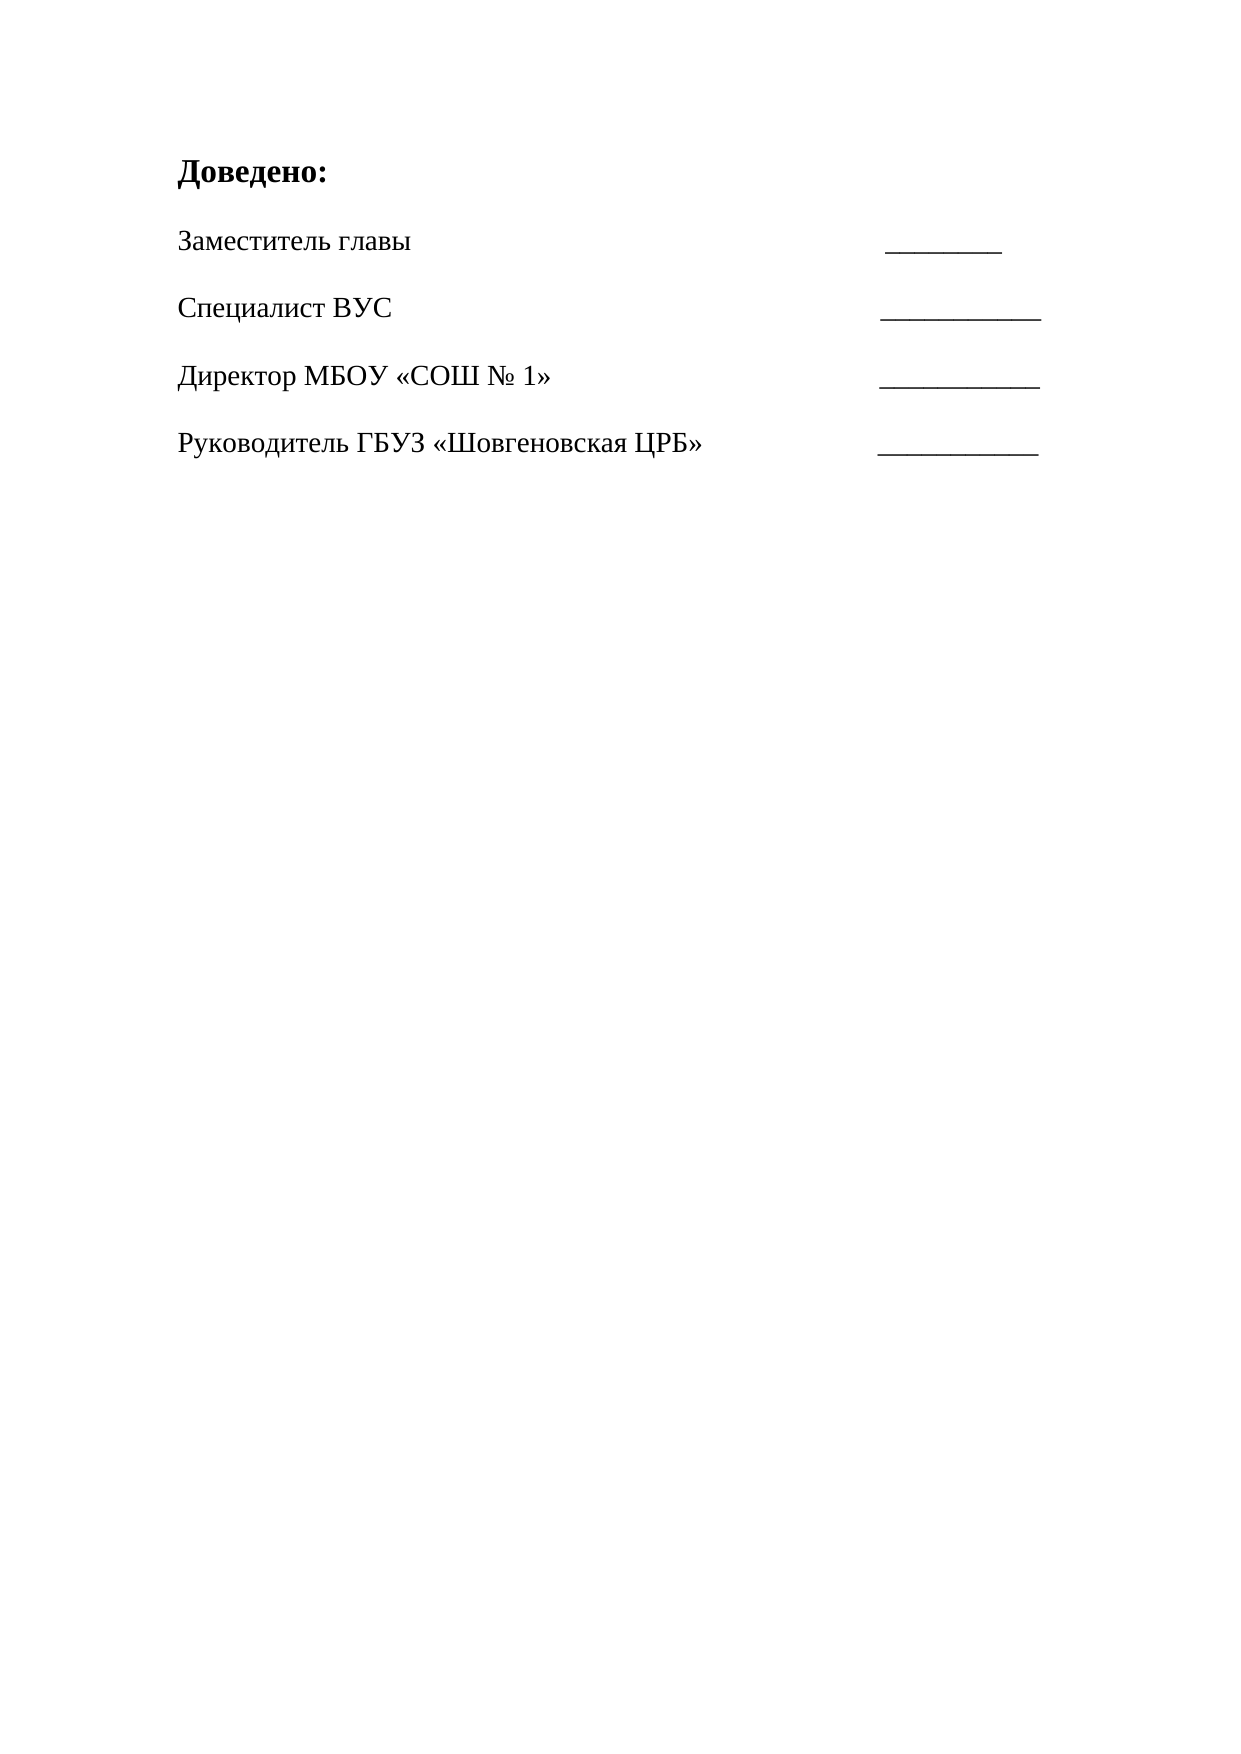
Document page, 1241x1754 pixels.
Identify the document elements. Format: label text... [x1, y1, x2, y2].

text Руководитель ГБУЗ «Шовгеновская ЦРБ» ___________ [177, 425, 1152, 458]
text Директор МБОУ «СОШ № 1» ___________ [177, 358, 1152, 391]
text Заместитель главы ________ [177, 223, 1152, 257]
text Доведено: [177, 152, 1152, 190]
text Специалист ВУС ___________ [177, 291, 1152, 324]
